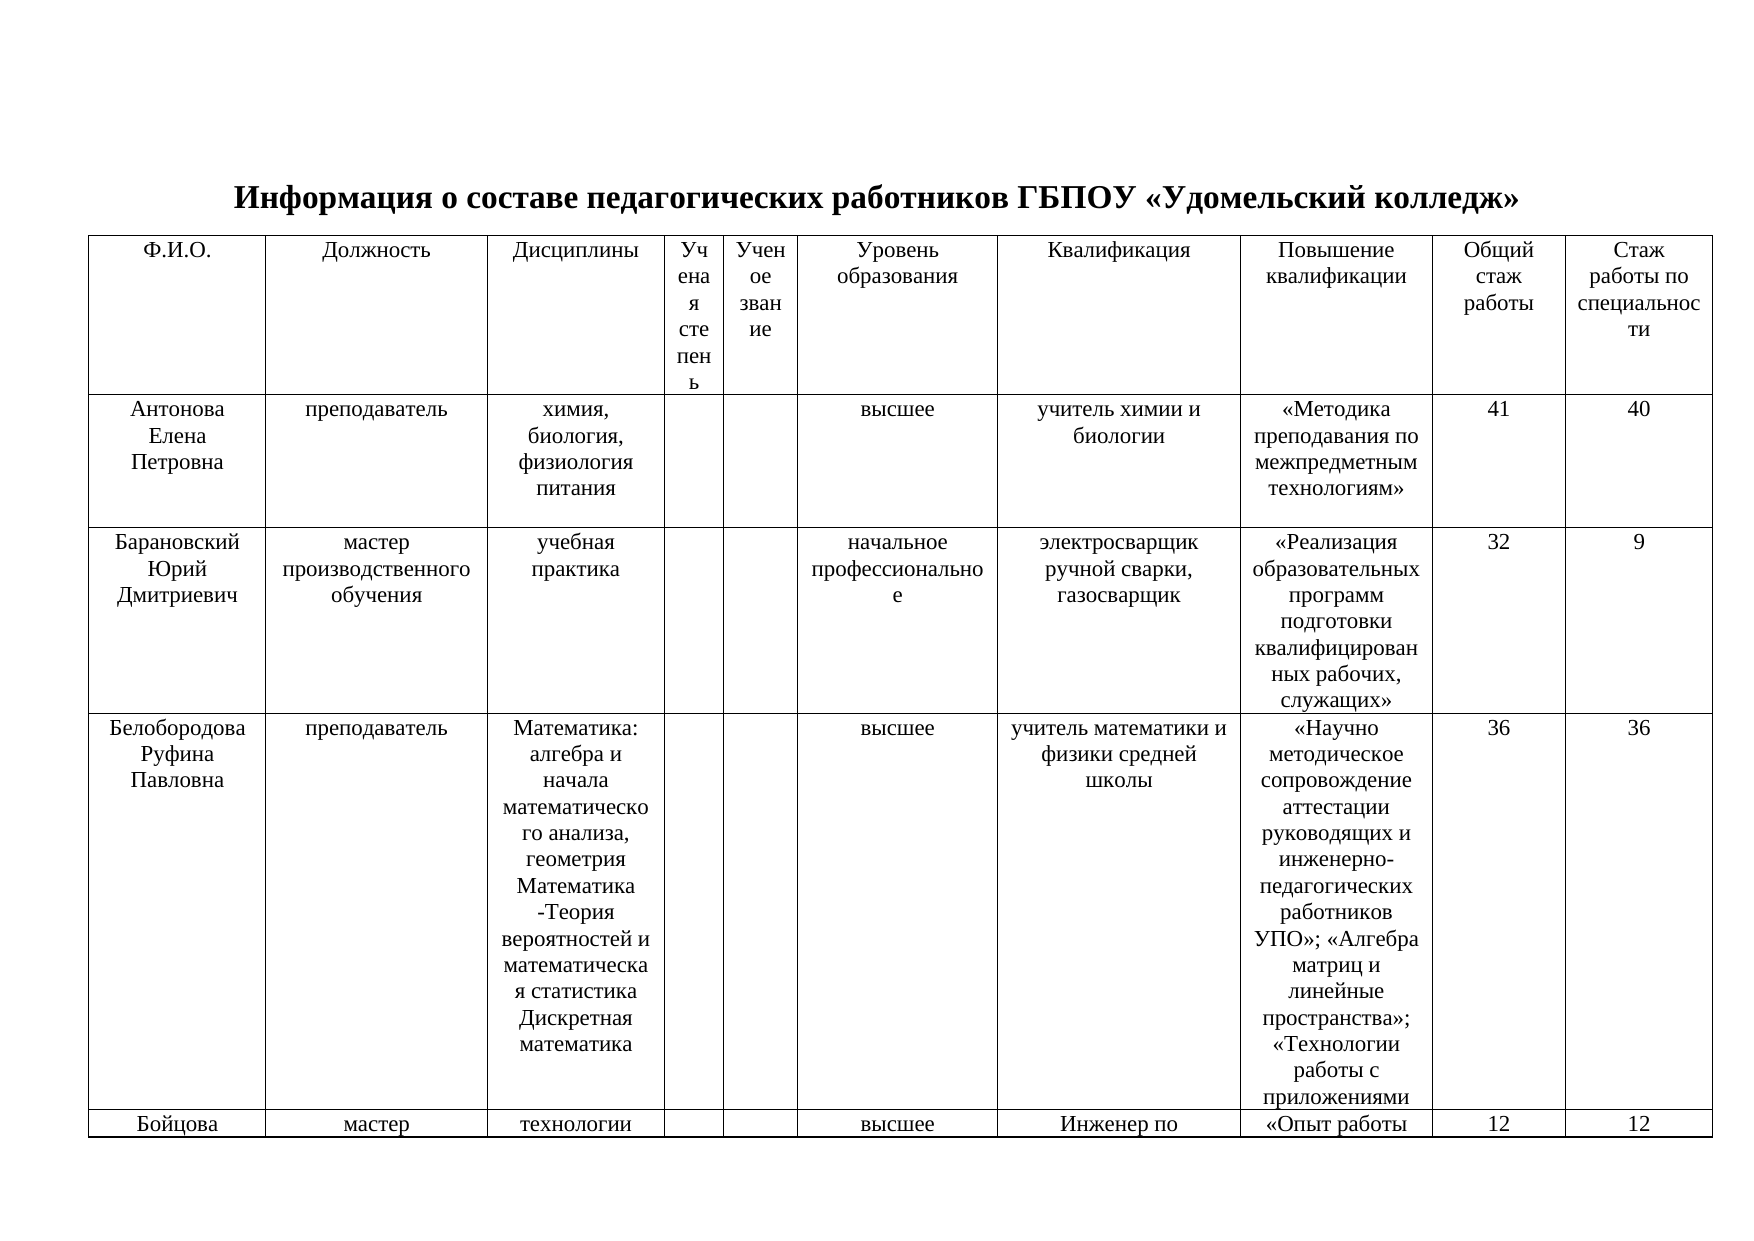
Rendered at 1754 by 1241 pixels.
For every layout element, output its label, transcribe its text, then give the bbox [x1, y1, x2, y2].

table_cell «Научно методическое сопровождение аттестации руководящих и инженерно-педагогических работников УПО»; «Алгебра матриц и линейные пространства»; «Технологии работы с приложениями [1241, 714, 1432, 1109]
table_cell учебная практика [488, 528, 664, 713]
table_cell 12 [1433, 1110, 1565, 1136]
table_cell высшее [798, 1110, 997, 1136]
table_cell [665, 528, 723, 713]
table_cell Математика: алгебра и начала математического анализа, геометрия Математика -Теория вероятностей и математическая статистика Дискретная математика [488, 714, 664, 1109]
table_cell мастер производственного обучения [266, 528, 487, 713]
table_header Дисциплины [488, 236, 664, 394]
table_cell [665, 1110, 723, 1136]
table_cell Белобородова Руфина Павловна [89, 714, 265, 1109]
table_cell [665, 395, 723, 527]
table_cell [724, 528, 797, 713]
table_cell преподаватель [266, 714, 487, 1109]
table_cell 36 [1433, 714, 1565, 1109]
table_cell высшее [798, 395, 997, 527]
table_cell электросварщик ручной сварки, газосварщик [998, 528, 1240, 713]
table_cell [998, 1110, 1240, 1136]
table_cell [724, 1110, 797, 1136]
table_cell «Реализация образовательных программ подготовки квалифицированных рабочих, служащих» [1241, 528, 1432, 713]
table_cell 9 [1566, 528, 1712, 713]
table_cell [1241, 1110, 1432, 1136]
table_cell «Методика преподавания по межпредметным технологиям» [1241, 395, 1432, 527]
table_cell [89, 1110, 265, 1136]
table_header Квалификация [998, 236, 1240, 394]
table_header Ученая степень [665, 236, 723, 394]
table_cell учитель математики и физики средней школы [998, 714, 1240, 1109]
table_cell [488, 1110, 664, 1136]
table_cell Антонова Елена Петровна [89, 395, 265, 527]
table_cell 41 [1433, 395, 1565, 527]
text Информация о составе педагогических работников ГБПОУ «Удомельский колледж» [118, 177, 1636, 216]
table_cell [266, 1110, 487, 1136]
table_cell [665, 714, 723, 1109]
table_cell [724, 714, 797, 1109]
table_cell высшее [798, 714, 997, 1109]
table_cell [724, 395, 797, 527]
table_cell Барановский Юрий Дмитриевич [89, 528, 265, 713]
table_cell химия, биология, физиология питания [488, 395, 664, 527]
table_header Ф.И.О. [89, 236, 265, 394]
table_cell 12 [1566, 1110, 1712, 1136]
table_header Общий стаж работы [1433, 236, 1565, 394]
table_cell 40 [1566, 395, 1712, 527]
table_header Уровень образования [798, 236, 997, 394]
table_cell 32 [1433, 528, 1565, 713]
table_cell учитель химии и биологии [998, 395, 1240, 527]
table_cell преподаватель [266, 395, 487, 527]
table_header Должность [266, 236, 487, 394]
table_header Стаж работы по специальности [1566, 236, 1712, 394]
table_cell начальное профессиональное [798, 528, 997, 713]
table_cell 36 [1566, 714, 1712, 1109]
table_header Повышение квалификации [1241, 236, 1432, 394]
table_header Ученое звание [724, 236, 797, 394]
